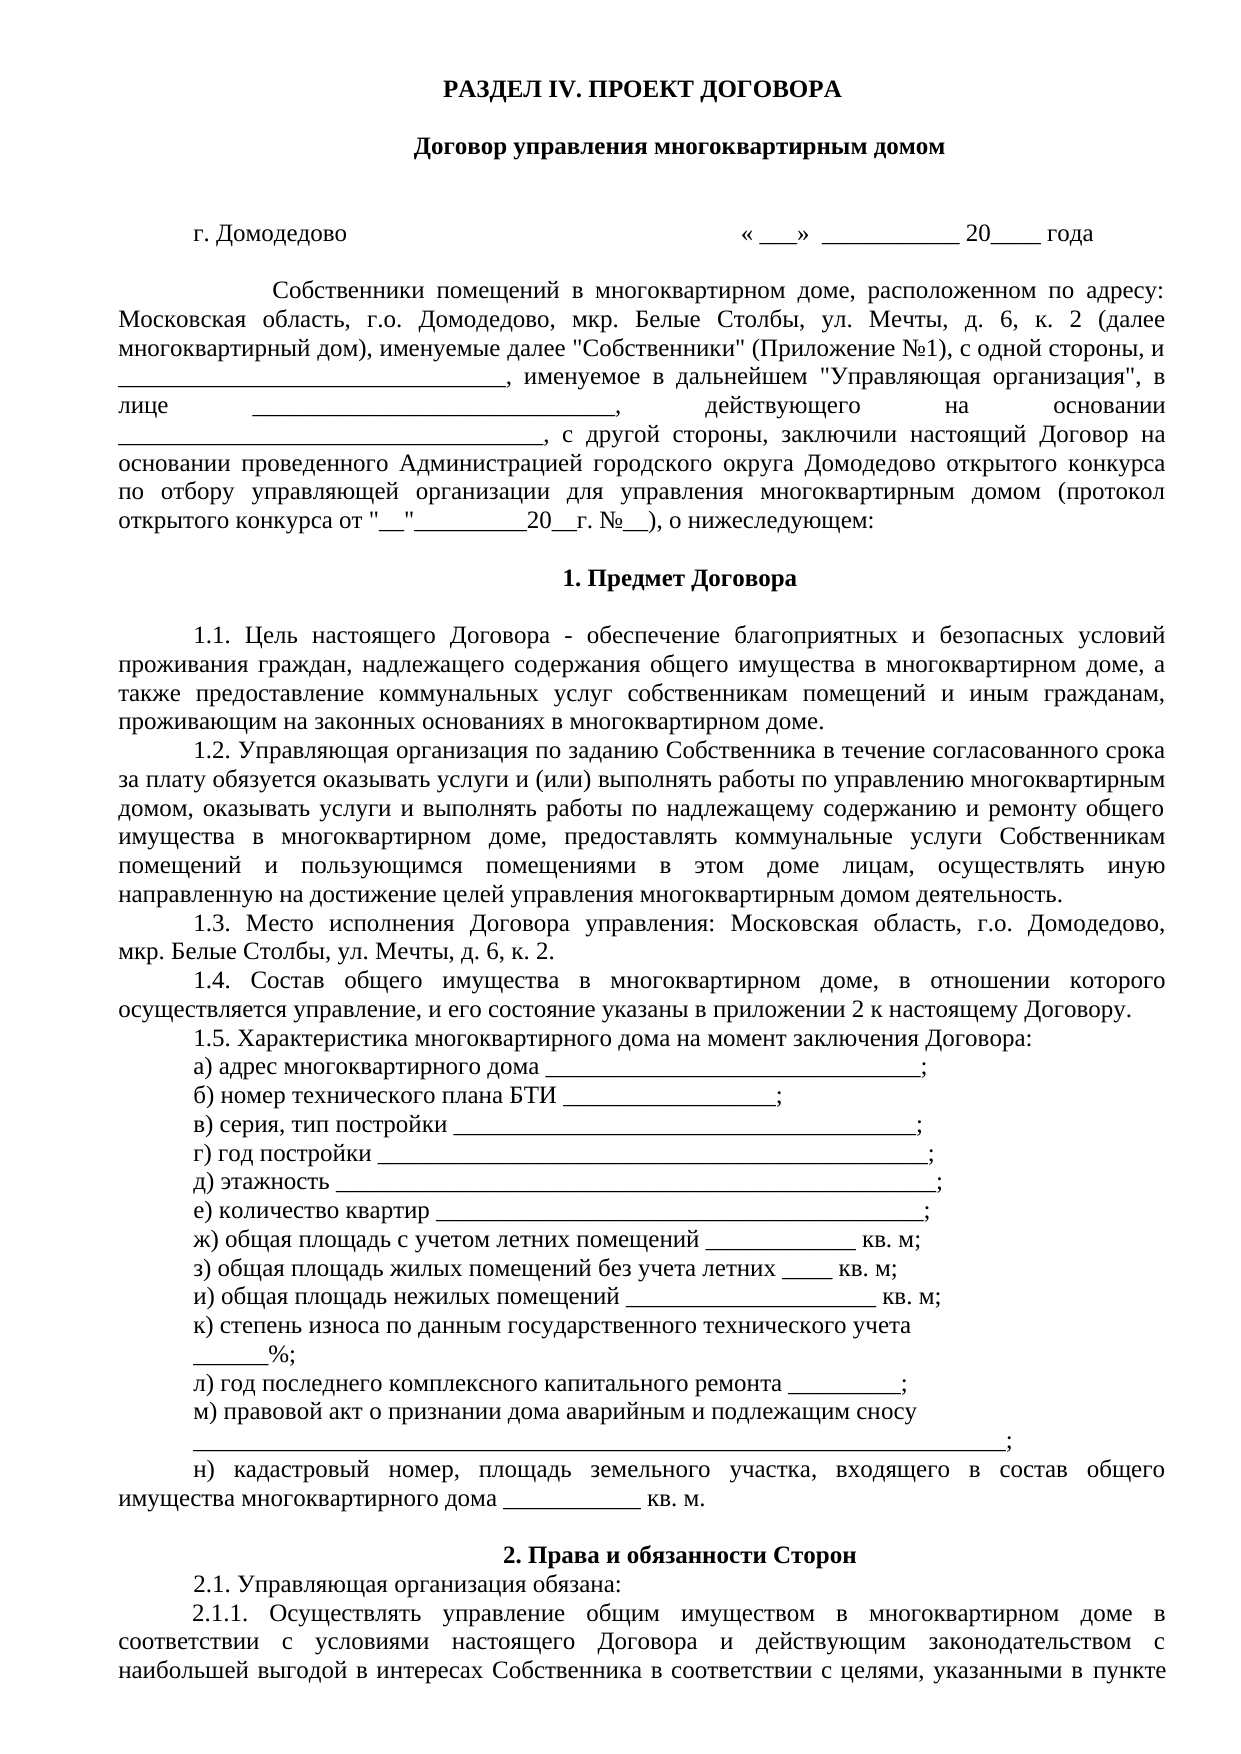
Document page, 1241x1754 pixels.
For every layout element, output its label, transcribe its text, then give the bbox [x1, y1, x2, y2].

text е) количество квартир _______________________________________; [118, 1195, 1166, 1224]
text к) степень износа по данным государственного технического учета [118, 1310, 1166, 1339]
text ______%; [118, 1339, 1166, 1368]
text г. Домодедово « ___» ___________ 20____ года [118, 218, 1166, 246]
text м) правовой акт о признании дома аварийным и подлежащим сносу [118, 1396, 1166, 1425]
text 1.2. Управляющая организация по заданию Собственника в течение согласованного срока за плату обязуется оказывать услуги и (или) выполнять работы по управлению многоквартирным домом, оказывать услуги и выполнять работы по надлежащему содержанию и ремонту общего имущества в многоквартирном доме, предоставлять коммунальные услуги Собственникам помещений и пользующимся помещениями в этом доме лицам, осуществлять иную направленную на достижение целей управления многоквартирным домом деятельность. [118, 735, 1166, 908]
text Собственники помещений в многоквартирном доме, расположенном по адресу: Московская область, г.о. Домодедово, мкр. Белые Столбы, ул. Мечты, д. 6, к. 2 (далее многоквартирный дом), именуемые далее "Собственники" (Приложение №1), с одной стороны, и _______________________________, именуемое в дальнейшем "Управляющая организация", в лице _____________________________, действующего на основании __________________________________, с другой стороны, заключили настоящий Договор на основании проведенного Администрацией городского округа Домодедово открытого конкурса по отбору управляющей организации для управления многоквартирным домом (протокол открытого конкурса от "__"_________20__г. №__), о нижеследующем: [118, 275, 1166, 534]
text Договор управления многоквартирным домом [118, 131, 1166, 160]
text и) общая площадь нежилых помещений ____________________ кв. м; [118, 1281, 1166, 1310]
text 2. Права и обязанности Сторон [118, 1540, 1166, 1569]
text в) серия, тип постройки _____________________________________; [118, 1109, 1166, 1138]
text н) кадастровый номер, площадь земельного участка, входящего в состав общего имущества многоквартирного дома ___________ кв. м. [118, 1454, 1166, 1511]
text 1.4. Состав общего имущества в многоквартирном доме, в отношении которого осуществляется управление, и его состояние указаны в приложении 2 к настоящему Договору. [118, 965, 1166, 1023]
text б) номер технического плана БТИ _________________; [118, 1080, 1166, 1109]
text ж) общая площадь с учетом летних помещений ____________ кв. м; [118, 1224, 1166, 1253]
text 2.1. Управляющая организация обязана: [118, 1569, 1166, 1598]
text _________________________________________________________________; [118, 1425, 1166, 1454]
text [118, 1598, 1166, 1684]
text а) адрес многоквартирного дома ______________________________; [118, 1051, 1166, 1080]
text 1. Предмет Договора [118, 563, 1166, 591]
text д) этажность ________________________________________________; [118, 1166, 1166, 1195]
text з) общая площадь жилых помещений без учета летних ____ кв. м; [118, 1253, 1166, 1281]
text л) год последнего комплексного капитального ремонта _________; [118, 1368, 1166, 1396]
text 1.1. Цель настоящего Договора - обеспечение благоприятных и безопасных условий проживания граждан, надлежащего содержания общего имущества в многоквартирном доме, а также предоставление коммунальных услуг собственникам помещений и иным гражданам, проживающим на законных основаниях в многоквартирном доме. [118, 620, 1166, 735]
text г) год постройки ____________________________________________; [118, 1138, 1166, 1166]
text РАЗДЕЛ IV. ПРОЕКТ ДОГОВОРА [118, 74, 1166, 103]
text 1.5. Характеристика многоквартирного дома на момент заключения Договора: [118, 1023, 1166, 1051]
text 1.3. Место исполнения Договора управления: Московская область, г.о. Домодедово, мкр. Белые Столбы, ул. Мечты, д. 6, к. 2. [118, 908, 1166, 965]
